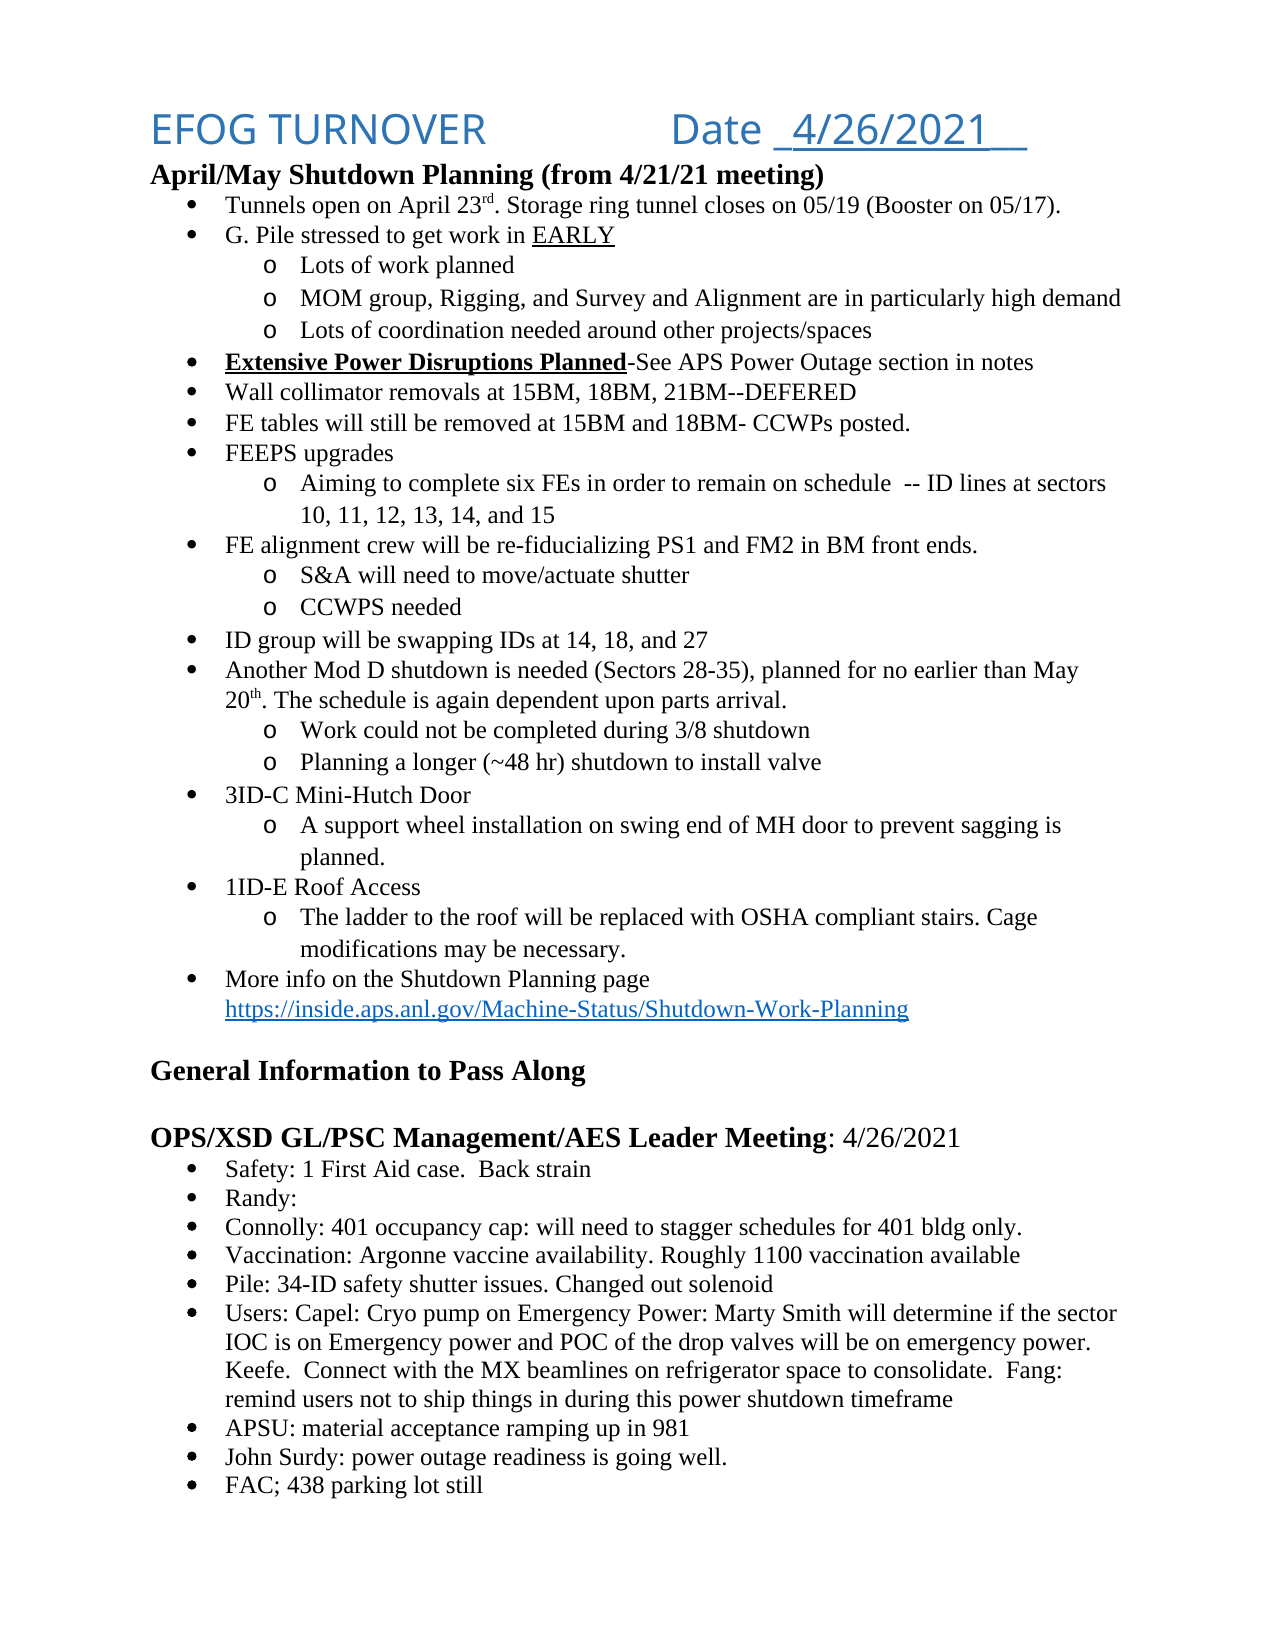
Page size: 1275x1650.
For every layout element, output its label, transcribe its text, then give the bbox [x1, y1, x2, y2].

list MOM group, Rigging, and Survey and Alignment are in particularly high demand [262, 283, 1125, 314]
list A support wheel installation on swing end of MH door to prevent sagging is planned. [262, 810, 1125, 871]
list Randy: [187, 1183, 1125, 1212]
list Another Mod D shutdown is needed (Sectors 28-35), planned for no earlier than May 20th. The schedule is again dependent upon parts arrival. [187, 655, 1125, 714]
list Work could not be completed during 3/8 shutdown [262, 715, 1125, 746]
list 1ID-E Roof Access [187, 872, 1125, 901]
list Connolly: 401 occupancy cap: will need to stagger schedules for 401 bldg only. [187, 1212, 1125, 1240]
list Planning a longer (~48 hr) shutdown to install valve [262, 747, 1125, 778]
list FE alignment crew will be re-fiducializing PS1 and FM2 in BM front ends. [187, 530, 1125, 559]
list CCWPS needed [262, 592, 1125, 623]
list Wall collimator removals at 15BM, 18BM, 21BM--DEFERED [187, 377, 1125, 406]
text OPS/XSD GL/PSC Management/AES Leader Meeting: 4/26/2021 [150, 1121, 1125, 1154]
list Lots of work planned [262, 251, 1125, 281]
list APSU: material acceptance ramping up in 981 [187, 1413, 1125, 1442]
list John Surdy: power outage readiness is going well. [187, 1442, 1125, 1470]
list FE tables will still be removed at 15BM and 18BM- CCWPs posted. [187, 408, 1125, 436]
list Aiming to complete six FEs in order to remain on schedule -- ID lines at sectors 10, 11, 12, 13, 14, and 15 [262, 468, 1125, 529]
list Tunnels open on April 23rd. Storage ring tunnel closes on 05/19 (Booster on 05/17). [187, 190, 1125, 219]
list Extensive Power Disruptions Planned-See APS Power Outage section in notes [187, 347, 1125, 376]
list Pile: 34-ID safety shutter issues. Changed out solenoid [187, 1269, 1125, 1298]
list S&A will need to move/actuate shutter [262, 560, 1125, 591]
list FAC; 438 parking lot still [187, 1470, 1125, 1499]
list 3ID-C Mini-Hutch Door [187, 780, 1125, 808]
list G. Pile stressed to get work in EARLY [187, 220, 1125, 249]
list The ladder to the roof will be replaced with OSHA compliant stairs. Cage modifications may be necessary. [262, 902, 1125, 963]
list Users: Capel: Cryo pump on Emergency Power: Marty Smith will determine if the sector IOC is on Emergency power and POC of the drop valves will be on emergency power. Keefe. Connect with the MX beamlines on refrigerator space to consolidate. Fang: remind users not to ship things in during this power shutdown timeframe [187, 1298, 1125, 1413]
list ID group will be swapping IDs at 14, 18, and 27 [187, 625, 1125, 653]
list More info on the Shutdown Planning page https://inside.aps.anl.gov/Machine-Status/Shutdown-Work-Planning [187, 964, 1125, 1023]
list Vaccination: Argonne vaccine availability. Roughly 1100 vaccination available [187, 1240, 1125, 1269]
text April/May Shutdown Planning (from 4/21/21 meeting) [150, 157, 1125, 190]
list FEEPS upgrades [187, 438, 1125, 466]
list Safety: 1 First Aid case. Back strain [187, 1154, 1125, 1183]
text General Information to Pass Along [150, 1053, 1125, 1087]
list Lots of coordination needed around other projects/spaces [262, 315, 1125, 346]
